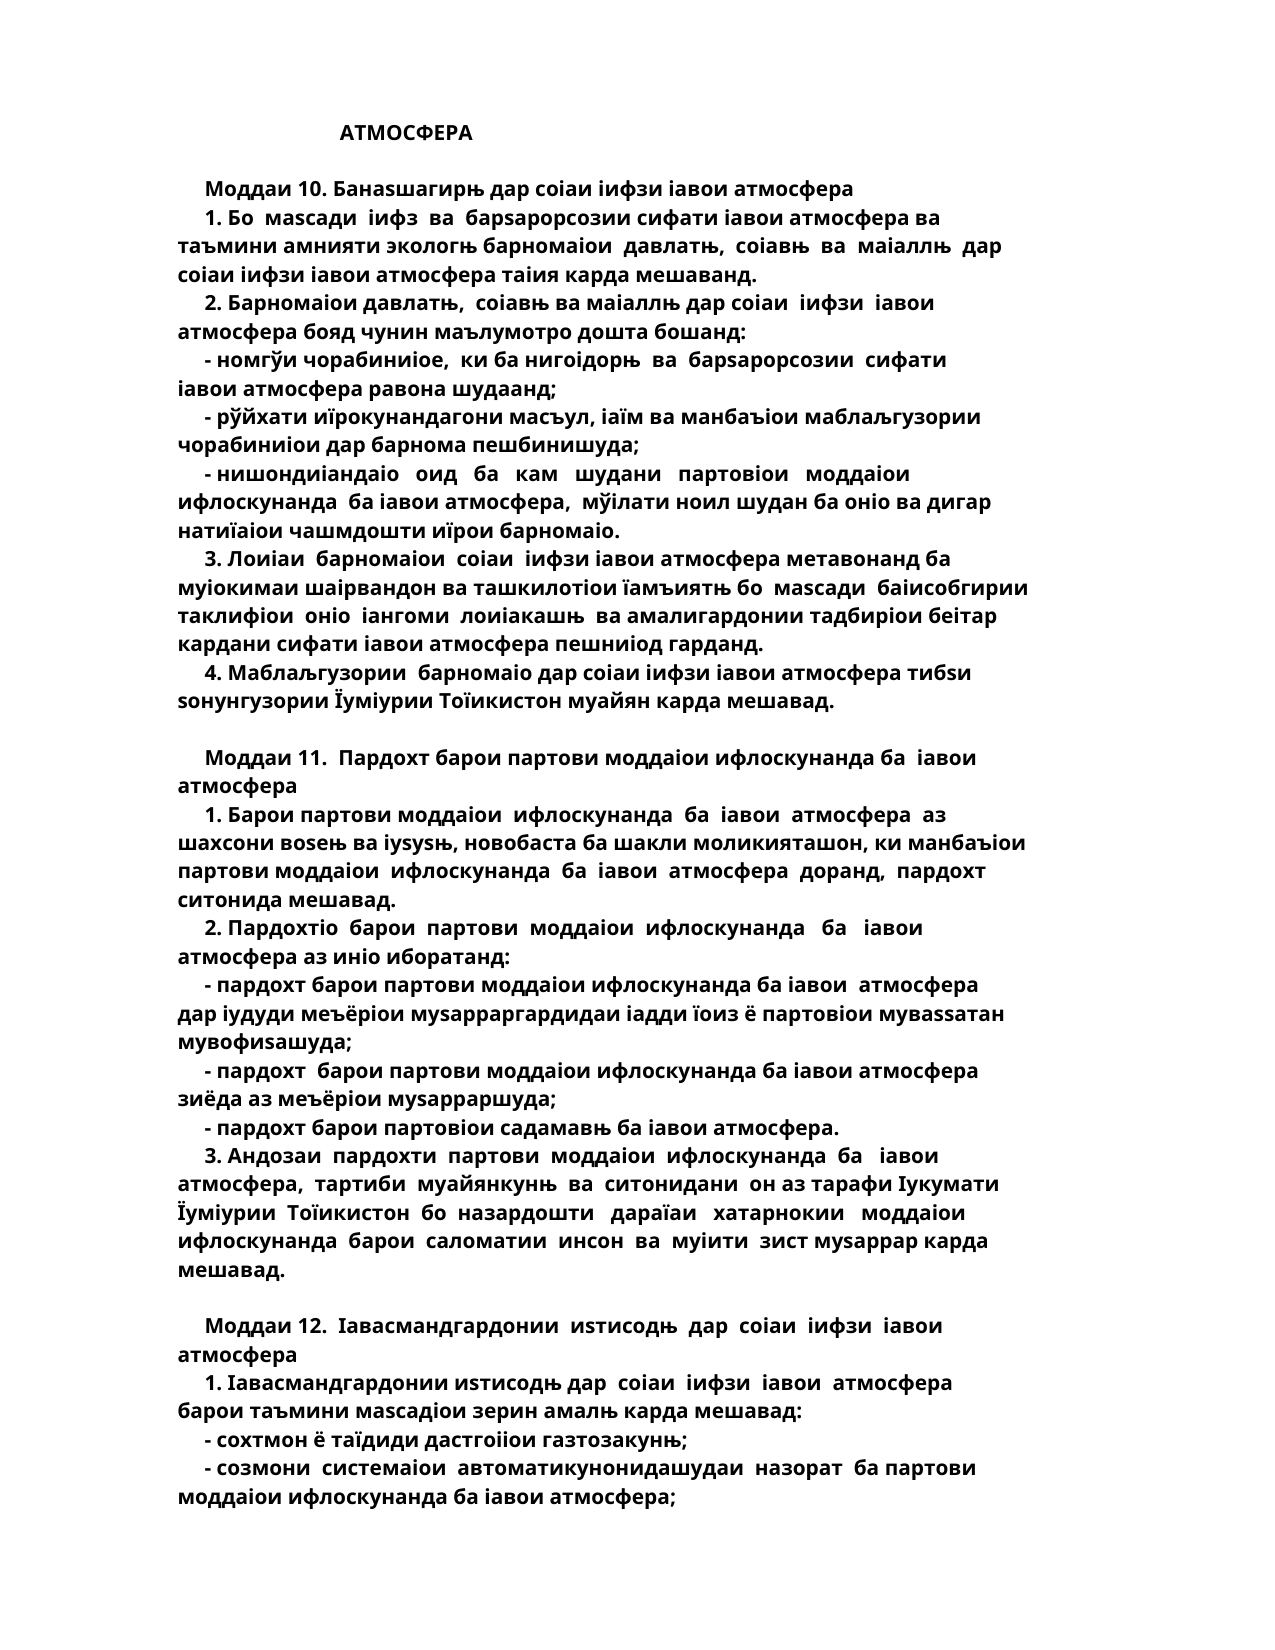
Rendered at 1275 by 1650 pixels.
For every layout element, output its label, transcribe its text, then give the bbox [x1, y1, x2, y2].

text - пардохт барои партови моддаіои ифлоскунанда ба іавои атмосфера [177, 1056, 1186, 1084]
text моддаіои ифлоскунанда ба іавои атмосфера; [177, 1482, 1186, 1510]
text атмосфера [177, 771, 1186, 800]
text шахсони воѕењ ва іуѕуѕњ, новобаста ба шакли моликияташон, ки манбаъіои [177, 828, 1186, 857]
text 3. Лоиіаи барномаіои соіаи іифзи іавои атмосфера метавонанд ба [177, 544, 1186, 573]
text Моддаи 10. Банаѕшагирњ дар соіаи іифзи іавои атмосфера [177, 174, 1186, 203]
text зиёда аз меъёріои муѕарраршуда; [177, 1084, 1186, 1113]
text - созмони системаіои автоматикунонидашудаи назорат ба партови [177, 1453, 1186, 1482]
text атмосфера аз иніо иборатанд: [177, 942, 1186, 970]
text - рўйхати иїрокунандагони масъул, іаїм ва манбаъіои маблаљгузории [177, 402, 1186, 431]
text 2. Пардохтіо барои партови моддаіои ифлоскунанда ба іавои [177, 913, 1186, 942]
text таъмини амнияти экологњ барномаіои давлатњ, соіавњ ва маіаллњ дар [177, 231, 1186, 260]
text АТМОСФЕРА [177, 118, 1186, 147]
text муіокимаи шаірвандон ва ташкилотіои їамъиятњ бо маѕсади баіисобгирии [177, 573, 1186, 601]
text партови моддаіои ифлоскунанда ба іавои атмосфера доранд, пардохт [177, 857, 1186, 885]
text Їуміурии Тоїикистон бо назардошти дараїаи хатарнокии моддаіои [177, 1198, 1186, 1226]
text іавои атмосфера равона шудаанд; [177, 374, 1186, 402]
text 1. Барои партови моддаіои ифлоскунанда ба іавои атмосфера аз [177, 800, 1186, 828]
text 1. Іавасмандгардонии иѕтисодњ дар соіаи іифзи іавои атмосфера [177, 1368, 1186, 1397]
text мувофиѕашуда; [177, 1027, 1186, 1056]
text атмосфера бояд чунин маълумотро дошта бошанд: [177, 317, 1186, 345]
text ситонида мешавад. [177, 885, 1186, 913]
text кардани сифати іавои атмосфера пешниіод гарданд. [177, 629, 1186, 658]
text - нишондиіандаіо оид ба кам шудани партовіои моддаіои [177, 459, 1186, 487]
text - номгўи чорабиниіое, ки ба нигоідорњ ва барѕарорсозии сифати [177, 345, 1186, 374]
text Моддаи 11. Пардохт барои партови моддаіои ифлоскунанда ба іавои [177, 743, 1186, 771]
text ифлоскунанда ба іавои атмосфера, мўілати ноил шудан ба оніо ва дигар [177, 487, 1186, 516]
text ифлоскунанда барои саломатии инсон ва муіити зист муѕаррар карда [177, 1226, 1186, 1255]
text ѕонунгузории Їуміурии Тоїикистон муайян карда мешавад. [177, 686, 1186, 715]
text - сохтмон ё таїдиди дастгоііои газтозакунњ; [177, 1425, 1186, 1453]
text чорабиниіои дар барнома пешбинишуда; [177, 431, 1186, 459]
text барои таъмини маѕсадіои зерин амалњ карда мешавад: [177, 1397, 1186, 1425]
text 2. Барномаіои давлатњ, соіавњ ва маіаллњ дар соіаи іифзи іавои [177, 288, 1186, 317]
text 3. Андозаи пардохти партови моддаіои ифлоскунанда ба іавои [177, 1141, 1186, 1169]
text таклифіои оніо іангоми лоиіакашњ ва амалигардонии тадбиріои беітар [177, 601, 1186, 629]
text атмосфера, тартиби муайянкунњ ва ситонидани он аз тарафи Іукумати [177, 1169, 1186, 1198]
text натиїаіои чашмдошти иїрои барномаіо. [177, 516, 1186, 544]
text - пардохт барои партовіои садамавњ ба іавои атмосфера. [177, 1113, 1186, 1141]
text соіаи іифзи іавои атмосфера таіия карда мешаванд. [177, 260, 1186, 288]
text 1. Бо маѕсади іифз ва барѕарорсозии сифати іавои атмосфера ва [177, 203, 1186, 231]
text атмосфера [177, 1340, 1186, 1368]
text дар іудуди меъёріои муѕарраргардидаи іадди їоиз ё партовіои муваѕѕатан [177, 999, 1186, 1027]
text Моддаи 12. Іавасмандгардонии иѕтисодњ дар соіаи іифзи іавои [177, 1311, 1186, 1340]
text 4. Маблаљгузории барномаіо дар соіаи іифзи іавои атмосфера тибѕи [177, 658, 1186, 686]
text - пардохт барои партови моддаіои ифлоскунанда ба іавои атмосфера [177, 970, 1186, 999]
text мешавад. [177, 1255, 1186, 1283]
